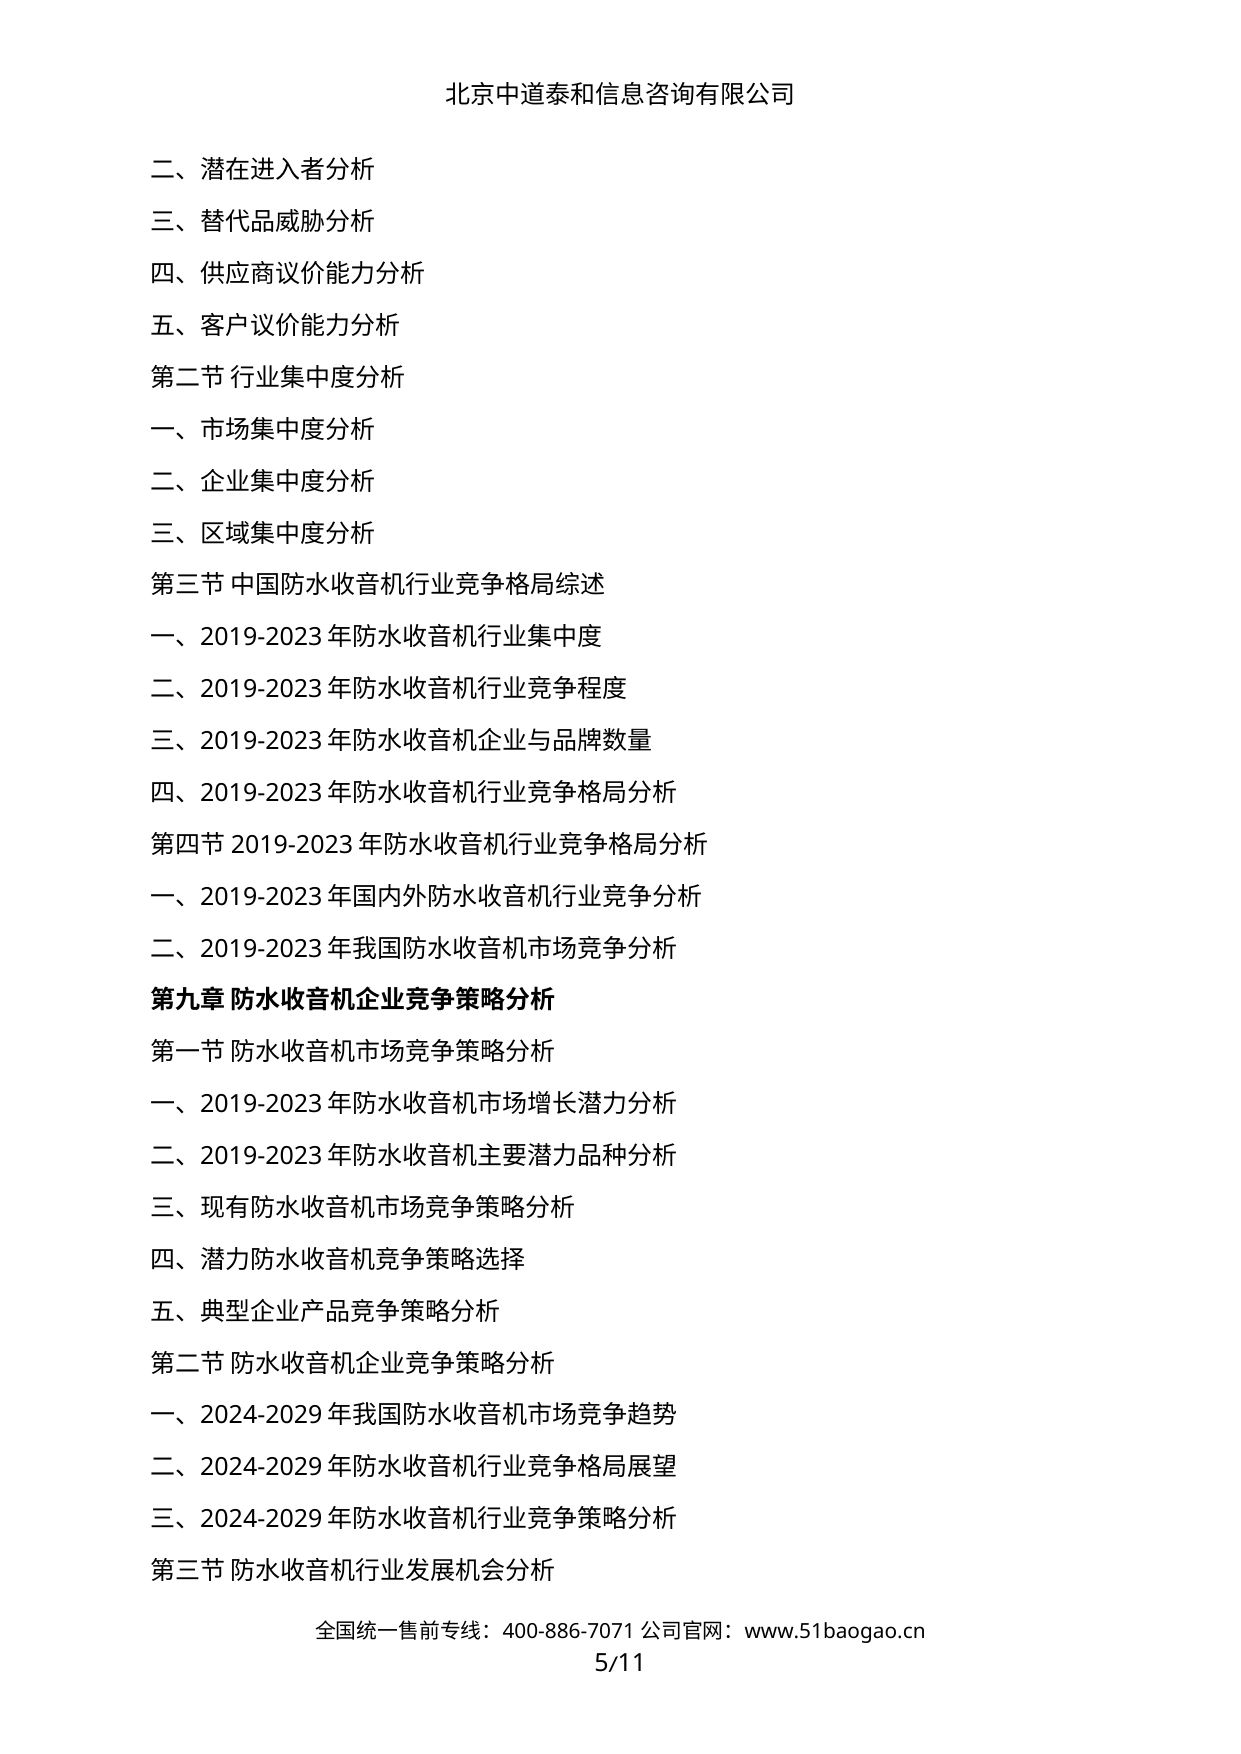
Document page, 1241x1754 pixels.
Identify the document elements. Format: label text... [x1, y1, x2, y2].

text 第九章 防水收音机企业竞争策略分析 [150, 980, 1090, 1016]
text 第三节 防水收音机行业发展机会分析 [150, 1551, 1090, 1587]
text 第二节 防水收音机企业竞争策略分析 [150, 1343, 1090, 1379]
text 一、2019-2023年防水收音机市场增长潜力分析 [150, 1084, 1090, 1120]
text 一、2019-2023年防水收音机行业集中度 [150, 617, 1090, 653]
text 第二节 行业集中度分析 [150, 357, 1090, 394]
text 五、典型企业产品竞争策略分析 [150, 1291, 1090, 1327]
text 二、企业集中度分析 [150, 461, 1090, 497]
text 二、2019-2023年我国防水收音机市场竞争分析 [150, 928, 1090, 964]
text 一、市场集中度分析 [150, 409, 1090, 446]
text 第一节 防水收音机市场竞争策略分析 [150, 1032, 1090, 1068]
text 一、2024-2029年我国防水收音机市场竞争趋势 [150, 1395, 1090, 1431]
text 三、2024-2029年防水收音机行业竞争策略分析 [150, 1499, 1090, 1535]
text 第四节 2019-2023年防水收音机行业竞争格局分析 [150, 824, 1090, 861]
text 五、客户议价能力分析 [150, 306, 1090, 342]
text 四、2019-2023年防水收音机行业竞争格局分析 [150, 772, 1090, 809]
text 二、2019-2023年防水收音机行业竞争程度 [150, 669, 1090, 705]
text 四、潜力防水收音机竞争策略选择 [150, 1239, 1090, 1276]
text 二、2019-2023年防水收音机主要潜力品种分析 [150, 1136, 1090, 1172]
text 第三节 中国防水收音机行业竞争格局综述 [150, 565, 1090, 601]
text 三、2019-2023年防水收音机企业与品牌数量 [150, 721, 1090, 757]
text 二、2024-2029年防水收音机行业竞争格局展望 [150, 1447, 1090, 1483]
text 二、潜在进入者分析 [150, 150, 1090, 186]
text 三、替代品威胁分析 [150, 202, 1090, 238]
text 三、现有防水收音机市场竞争策略分析 [150, 1187, 1090, 1224]
text 一、2019-2023年国内外防水收音机行业竞争分析 [150, 876, 1090, 912]
text 三、区域集中度分析 [150, 513, 1090, 549]
text 四、供应商议价能力分析 [150, 254, 1090, 290]
